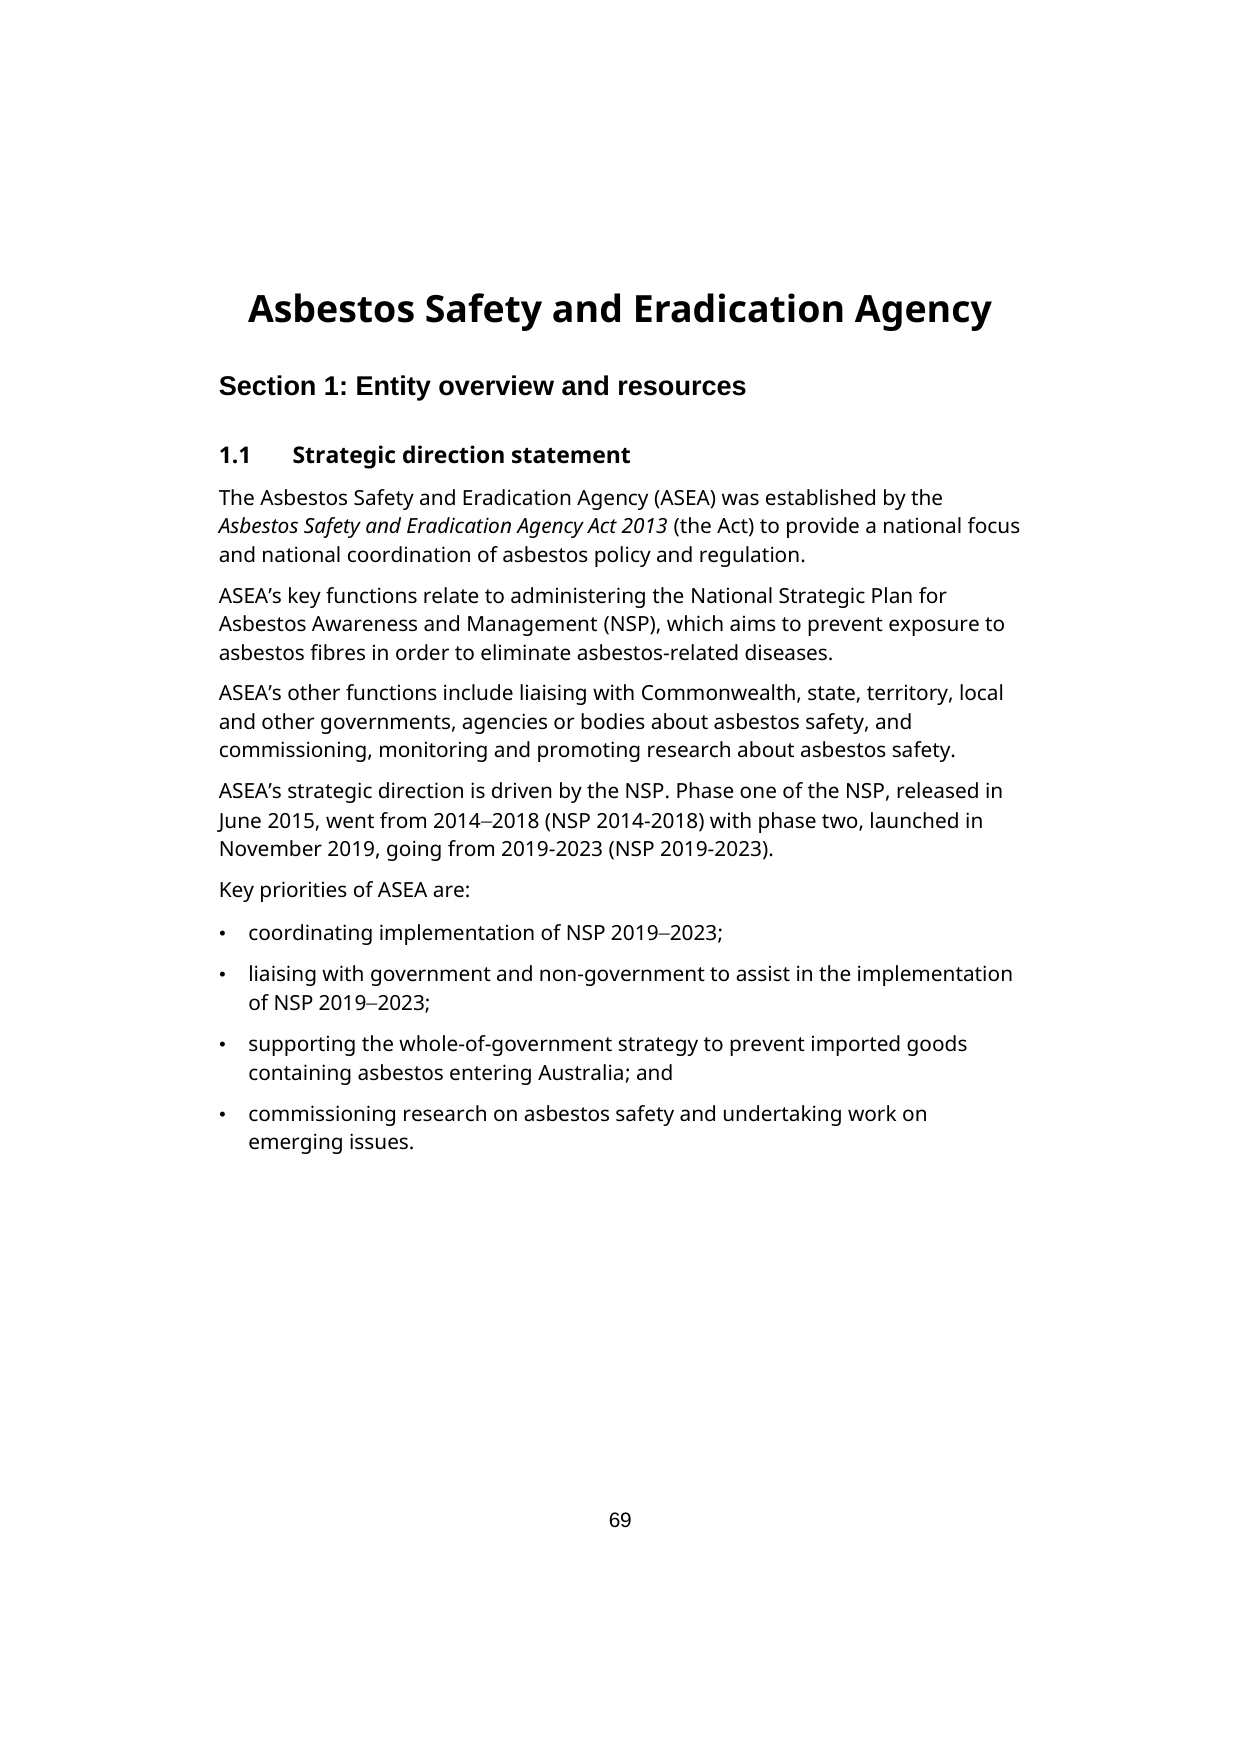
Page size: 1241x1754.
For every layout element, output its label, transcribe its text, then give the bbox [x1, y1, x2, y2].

text Key priorities of ASEA are: [218, 876, 1022, 904]
text coordinating implementation of NSP 2019–2023; [218, 916, 1022, 946]
text ASEA’s other functions include liaising with Commonwealth, state, territory, local and other governments, agencies or bodies about asbestos safety, and commissioning, monitoring and promoting research about asbestos safety. [218, 678, 1022, 764]
text ASEA’s strategic direction is driven by the NSP. Phase one of the NSP, released in June 2015, went from 2014–2018 (NSP 2014-2018) with phase two, launched in November 2019, going from 2019-2023 (NSP 2019-2023). [218, 776, 1022, 863]
subtitle 1.1 Strategic direction statement [218, 439, 1022, 470]
text liaising with government and non-government to assist in the implementation of NSP 2019–2023; [218, 959, 1022, 1017]
text ASEA’s key functions relate to administering the National Strategic Plan for Asbestos Awareness and Management (NSP), which aims to prevent exposure to asbestos fibres in order to eliminate asbestos-related diseases. [218, 581, 1022, 666]
text The Asbestos Safety and Eradication Agency (ASEA) was established by the Asbestos Safety and Eradication Agency Act 2013 (the Act) to provide a national focus and national coordination of asbestos policy and regulation. [218, 483, 1022, 568]
subtitle Asbestos Safety and Eradication Agency [218, 282, 1022, 333]
text supporting the whole-of-government strategy to prevent imported goods containing asbestos entering Australia; and [218, 1029, 1022, 1086]
text commissioning research on asbestos safety and undertaking work on emerging issues. [218, 1099, 1022, 1156]
subtitle Section 1: Entity overview and resources [218, 370, 1022, 402]
